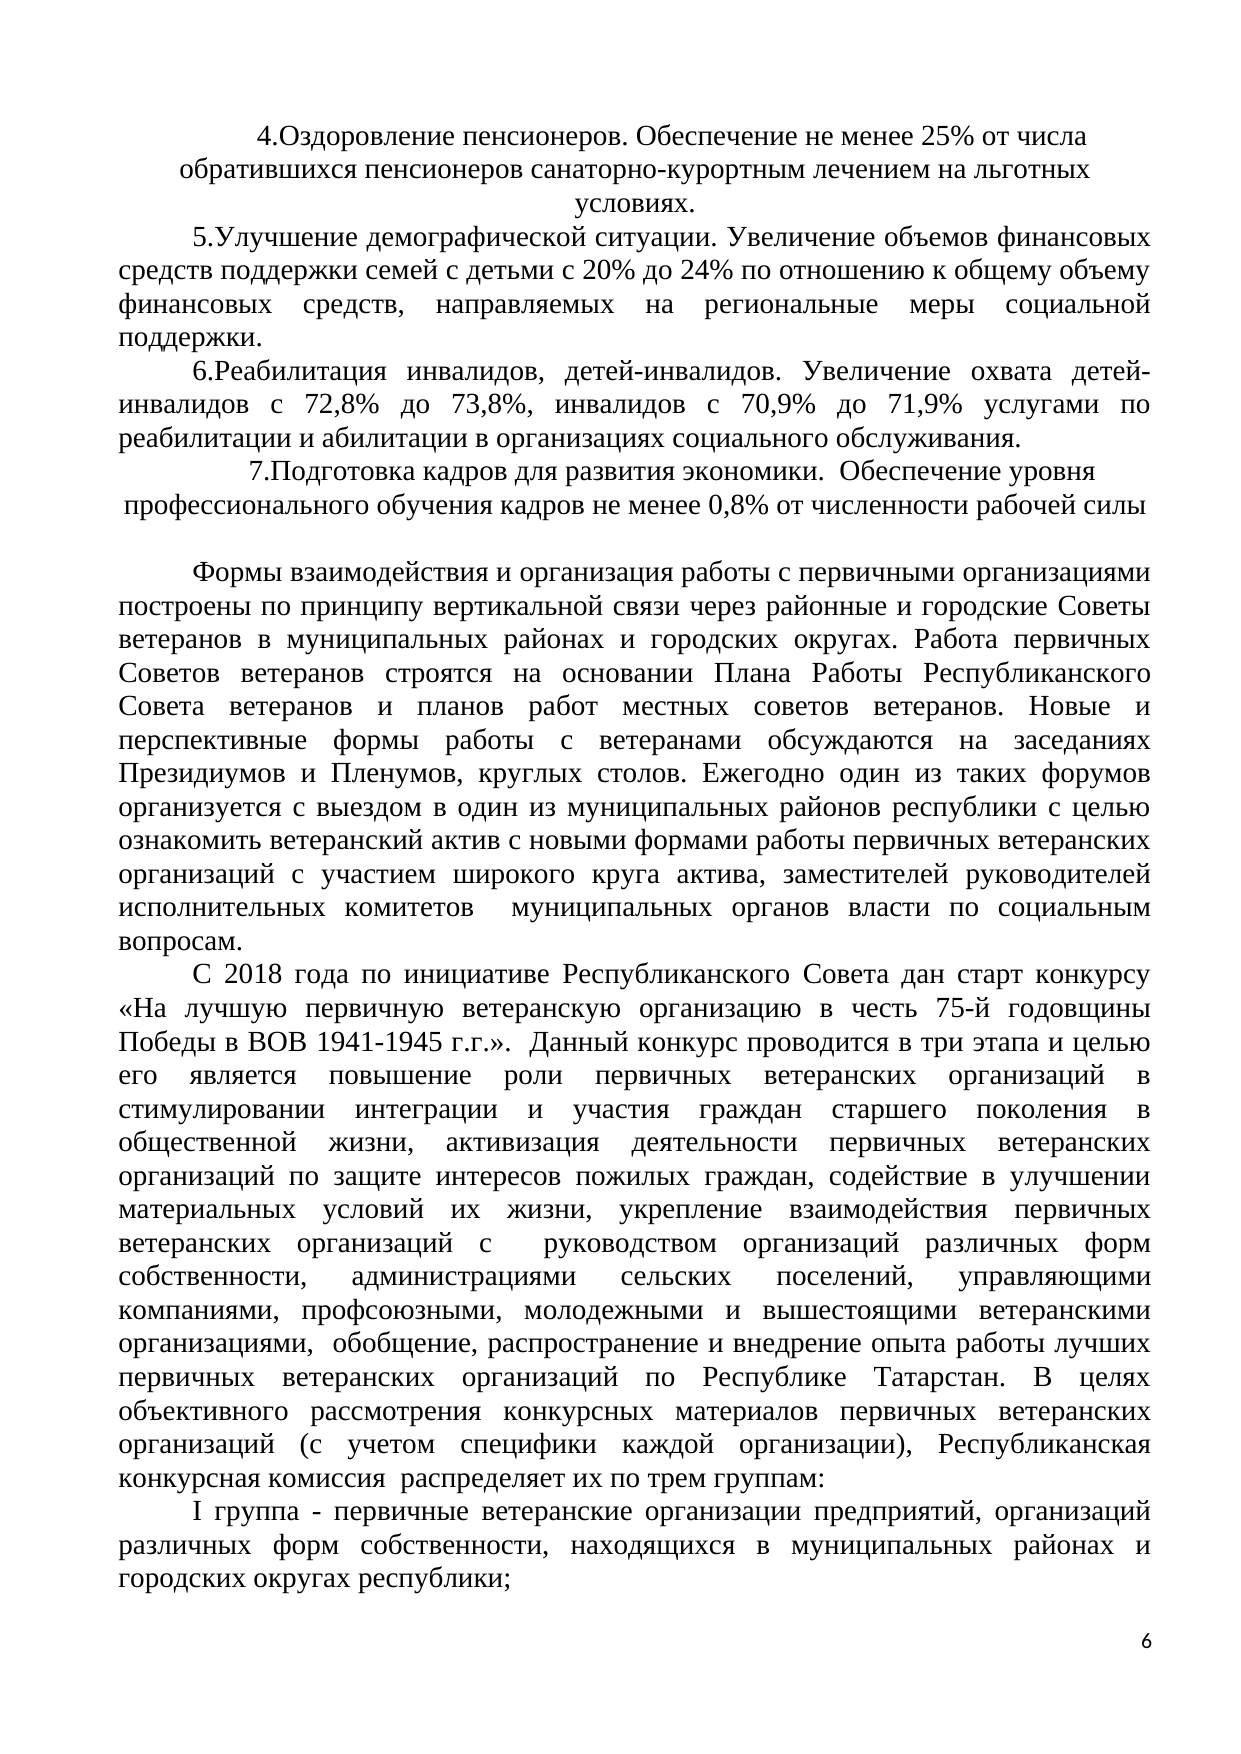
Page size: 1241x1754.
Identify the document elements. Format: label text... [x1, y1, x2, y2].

text С 2018 года по инициативе Республиканского Совета дан старт конкурсу «На лучшую первичную ветеранскую организацию в честь 75-й годовщины Победы в ВОВ 1941-1945 г.г.». Данный конкурс проводится в три этапа и целью его является повышение роли первичных ветеранских организаций в стимулировании интеграции и участия граждан старшего поколения в общественной жизни, активизация деятельности первичных ветеранских организаций по защите интересов пожилых граждан, содействие в улучшении материальных условий их жизни, укрепление взаимодействия первичных ветеранских организаций с руководством организаций различных форм собственности, администрациями сельских поселений, управляющими компаниями, профсоюзными, молодежными и вышестоящими ветеранскими организациями, обобщение, распространение и внедрение опыта работы лучших первичных ветеранских организаций по Республике Татарстан. В целях объективного рассмотрения конкурсных материалов первичных ветеранских организаций (с учетом специфики каждой организации), Республиканская конкурсная комиссия распределяет их по трем группам: [118, 957, 1152, 1493]
text 5.Улучшение демографической ситуации. Увеличение объемов финансовых средств поддержки семей с детьми с 20% до 24% по отношению к общему объему финансовых средств, направляемых на региональные меры социальной поддержки. [118, 219, 1152, 353]
text 7.Подготовка кадров для развития экономики. Обеспечение уровня профессионального обучения кадров не менее 0,8% от численности рабочей силы [118, 453, 1152, 521]
text 6.Реабилитация инвалидов, детей-инвалидов. Увеличение охвата детей-инвалидов с 72,8% до 73,8%, инвалидов с 70,9% до 71,9% услугами по реабилитации и абилитации в организациях социального обслуживания. [118, 353, 1152, 453]
text 4.Оздоровление пенсионеров. Обеспечение не менее 25% от числа обратившихся пенсионеров санаторно-курортным лечением на льготных условиях. [118, 118, 1152, 219]
text I группа - первичные ветеранские организации предприятий, организаций различных форм собственности, находящихся в муниципальных районах и городских округах республики; [118, 1493, 1152, 1594]
text Формы взаимодействия и организация работы с первичными организациями построены по принципу вертикальной связи через районные и городские Советы ветеранов в муниципальных районах и городских округах. Работа первичных Советов ветеранов строятся на основании Плана Работы Республиканского Совета ветеранов и планов работ местных советов ветеранов. Новые и перспективные формы работы с ветеранами обсуждаются на заседаниях Президиумов и Пленумов, круглых столов. Ежегодно один из таких форумов организуется с выездом в один из муниципальных районов республики с целью ознакомить ветеранский актив с новыми формами работы первичных ветеранских организаций с участием широкого круга актива, заместителей руководителей исполнительных комитетов муниципальных органов власти по социальным вопросам. [118, 554, 1152, 957]
